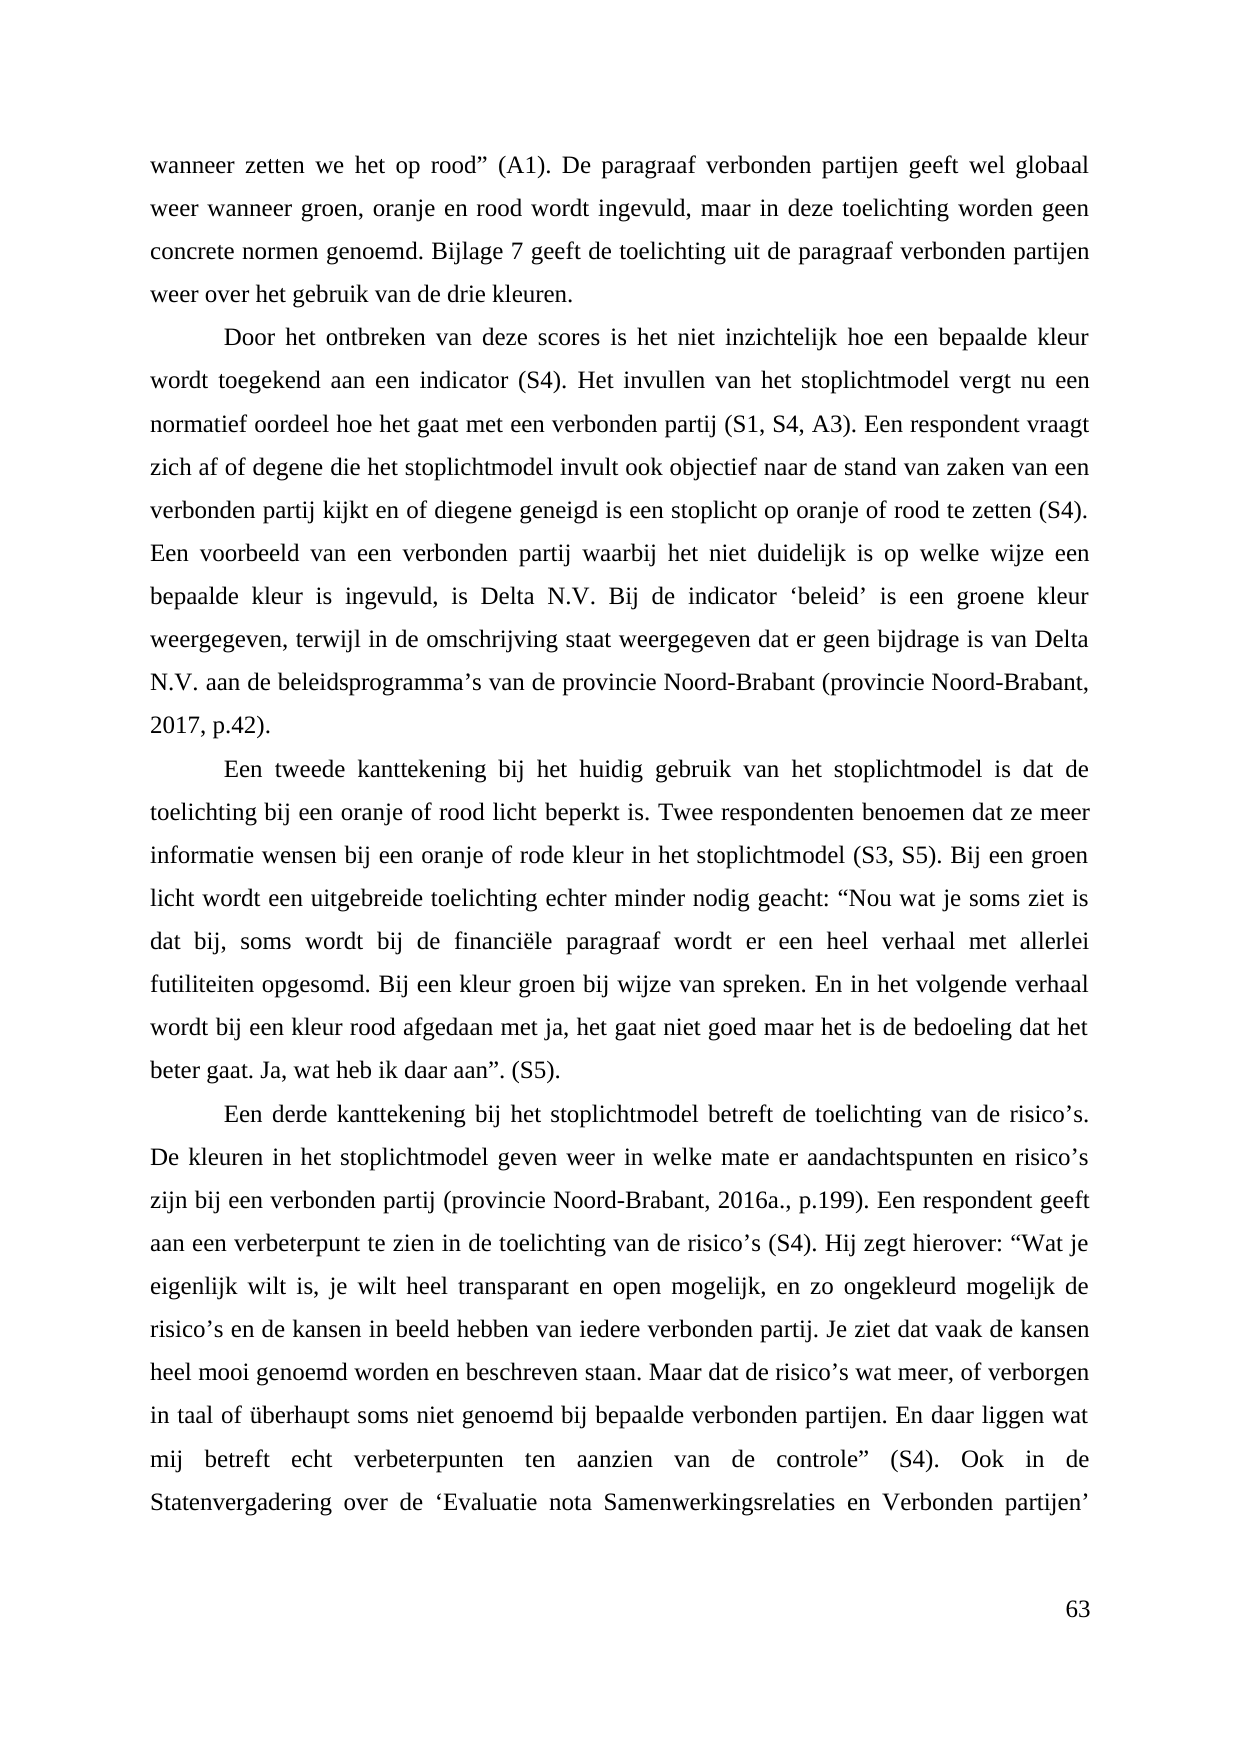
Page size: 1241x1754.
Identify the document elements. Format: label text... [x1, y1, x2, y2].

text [150, 1099, 1090, 1516]
text Een tweede kanttekening bij het huidig gebruik van het stoplichtmodel is dat de toelichting bij een oranje of rood licht beperkt is. Twee respondenten benoemen dat ze meer informatie wensen bij een oranje of rode kleur in het stoplichtmodel (S3, S5). Bij een groen licht wordt een uitgebreide toelichting echter minder nodig geacht: “Nou wat je soms ziet is dat bij, soms wordt bij de financiële paragraaf wordt er een heel verhaal met allerlei futiliteiten opgesomd. Bij een kleur groen bij wijze van spreken. En in het volgende verhaal wordt bij een kleur rood afgedaan met ja, het gaat niet goed maar het is de bedoeling dat het beter gaat. Ja, wat heb ik daar aan”. (S5). [150, 754, 1090, 1084]
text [150, 150, 1090, 308]
text Door het ontbreken van deze scores is het niet inzichtelijk hoe een bepaalde kleur wordt toegekend aan een indicator (S4). Het invullen van het stoplichtmodel vergt nu een normatief oordeel hoe het gaat met een verbonden partij (S1, S4, A3). Een respondent vraagt zich af of degene die het stoplichtmodel invult ook objectief naar de stand van zaken van een verbonden partij kijkt en of diegene geneigd is een stoplicht op oranje of rood te zetten (S4). Een voorbeeld van een verbonden partij waarbij het niet duidelijk is op welke wijze een bepaalde kleur is ingevuld, is Delta N.V. Bij de indicator ‘beleid’ is een groene kleur weergegeven, terwijl in de omschrijving staat weergegeven dat er geen bijdrage is van Delta N.V. aan de beleidsprogramma’s van de provincie Noord-Brabant (provincie Noord-Brabant, 2017, p.42). [150, 322, 1090, 739]
